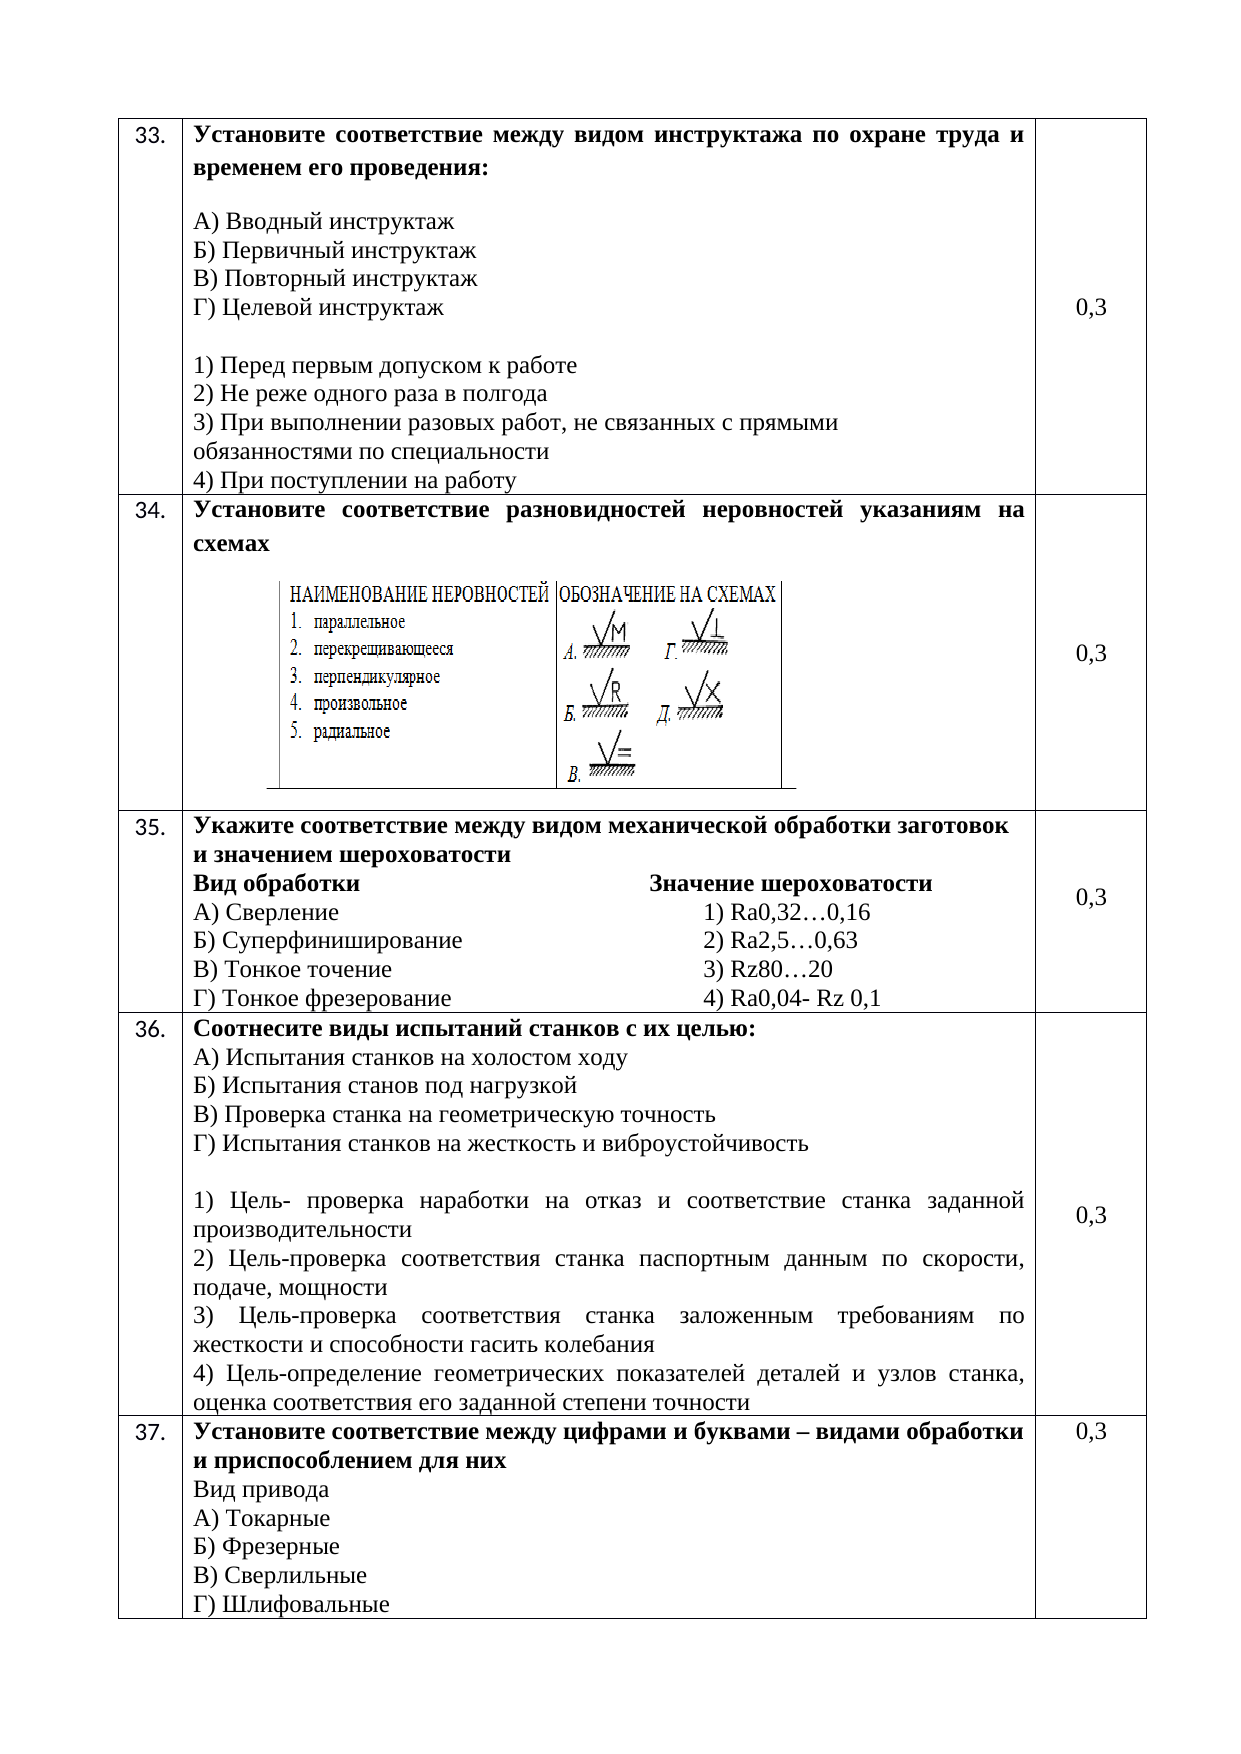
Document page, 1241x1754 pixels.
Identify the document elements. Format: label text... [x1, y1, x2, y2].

table_cell Установите соответствие между видом инструктажа по охране труда и временем его проведения: А) Вводный инструктаж Б) Первичный инструктаж В) Повторный инструктаж Г) Целевой инструктаж 1) Перед первым допуском к работе 2) Не реже одного раза в полгода 3) При выполнении разовых работ, не связанных с прямыми обязанностями по специальности 4) При поступлении на работу [183, 119, 1035, 493]
table_cell 34. [119, 495, 182, 809]
table_cell 0,3 [1036, 1416, 1146, 1618]
table_cell 35. [119, 811, 182, 1012]
table_cell Укажите соответствие между видом механической обработки заготовок и значением шероховатости Вид обработки Значение шероховатости А) Сверление 1) Rа0,32…0,16 Б) Суперфиниширование 2) Rа2,5…0,63 В) Тонкое точение 3) Rz80…20 Г) Тонкое фрезерование 4) Rа0,04- Rz 0,1 [183, 811, 1035, 1012]
picture [266, 581, 797, 810]
table_cell 0,3 [1036, 119, 1146, 493]
table_cell Установите соответствие разновидностей неровностей указаниям на схемах [183, 495, 1035, 809]
table_cell Соотнесите виды испытаний станков с их целью: А) Испытания станков на холостом ходу Б) Испытания станов под нагрузкой В) Проверка станка на геометрическую точность Г) Испытания станков на жесткость и виброустойчивость 1) Цель- проверка наработки на отказ и соответствие станка заданной производительности 2) Цель-проверка соответствия станка паспортным данным по скорости, подаче, мощности 3) Цель-проверка соответствия станка заложенным требованиям по жесткости и способности гасить колебания 4) Цель-определение геометрических показателей деталей и узлов станка, оценка соответствия его заданной степени точности [183, 1013, 1035, 1415]
table_cell 0,3 [1036, 495, 1146, 809]
table_cell 0,3 [1036, 811, 1146, 1012]
table_cell 33. [119, 119, 182, 493]
table_cell 36. [119, 1013, 182, 1415]
table_cell 0,3 [1036, 1013, 1146, 1415]
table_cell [183, 1416, 1035, 1618]
table_cell 37. [119, 1416, 182, 1618]
